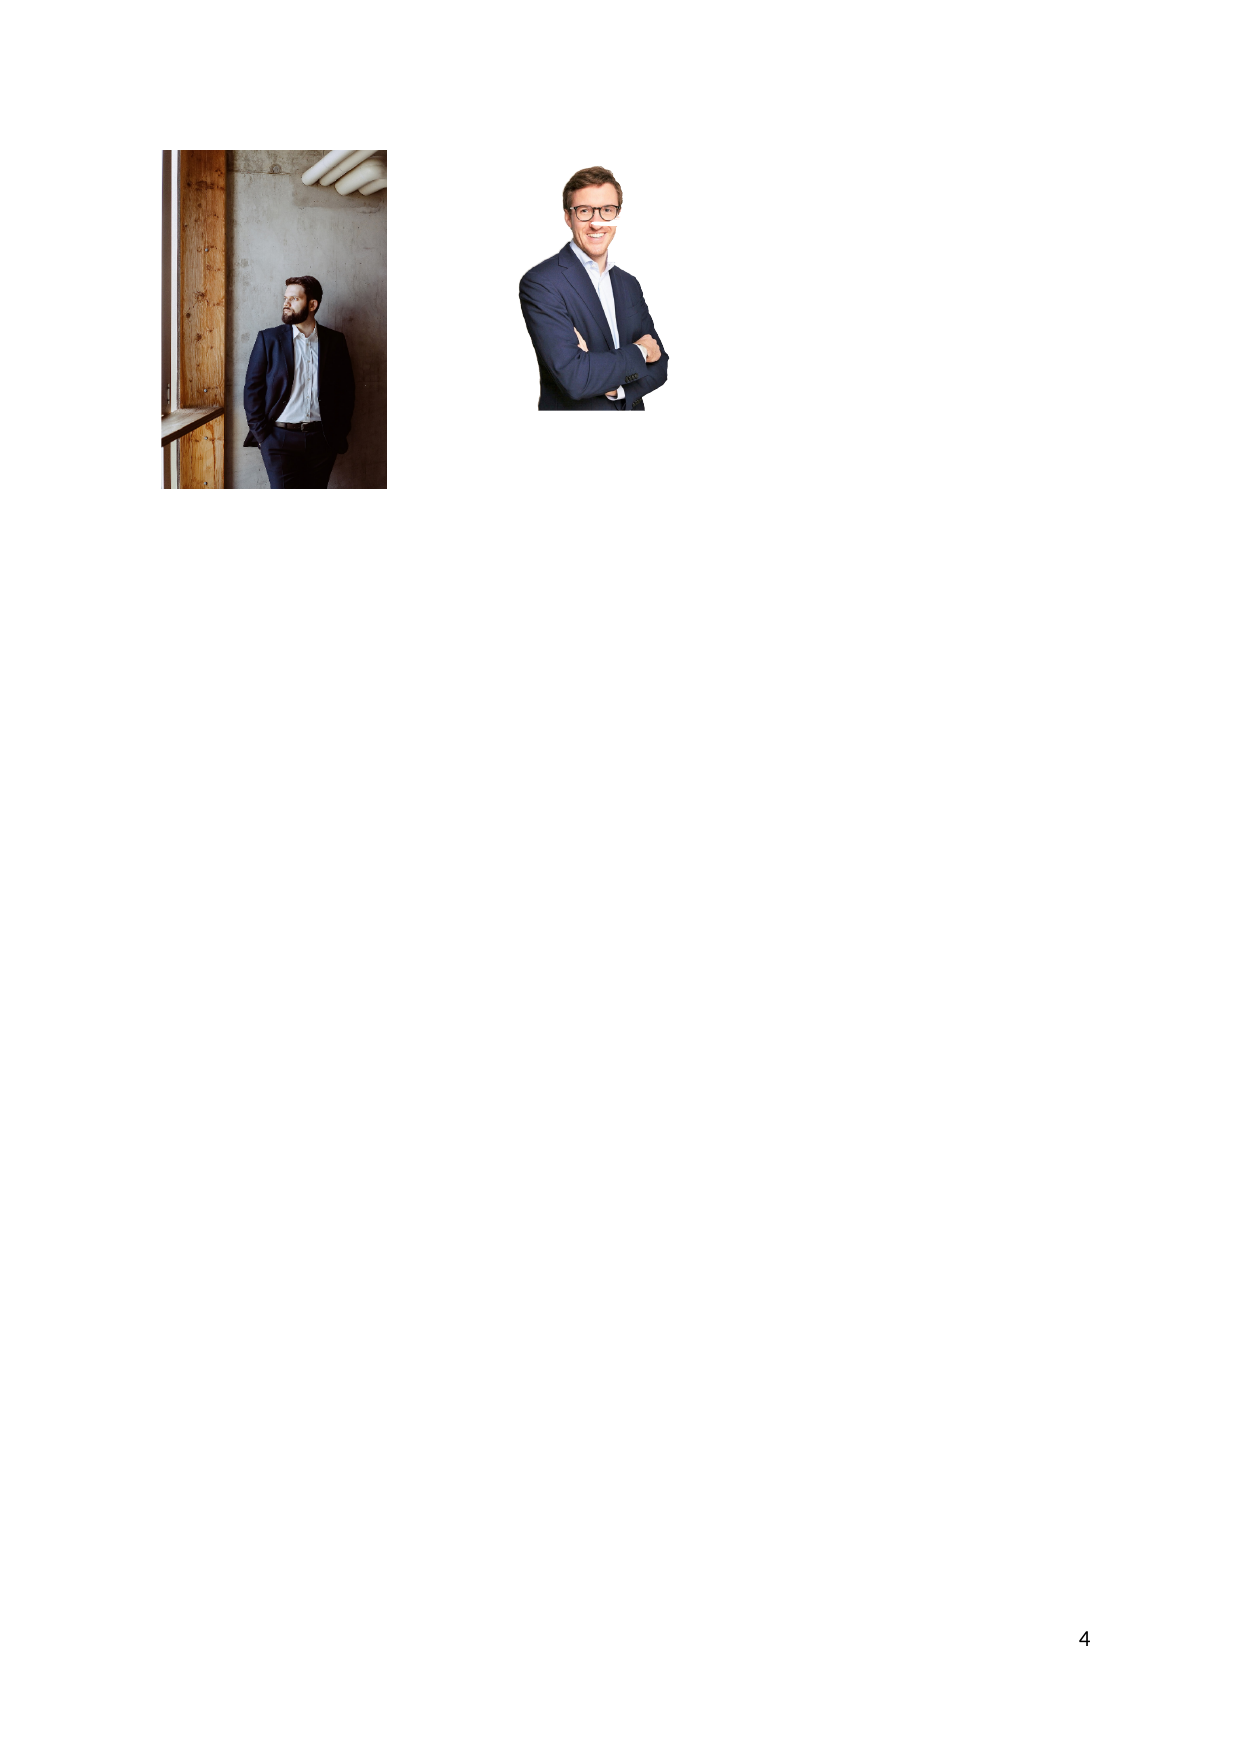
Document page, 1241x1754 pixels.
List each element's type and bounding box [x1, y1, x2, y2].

picture [161, 150, 387, 489]
table_header [489, 150, 959, 490]
table_header [150, 150, 489, 490]
